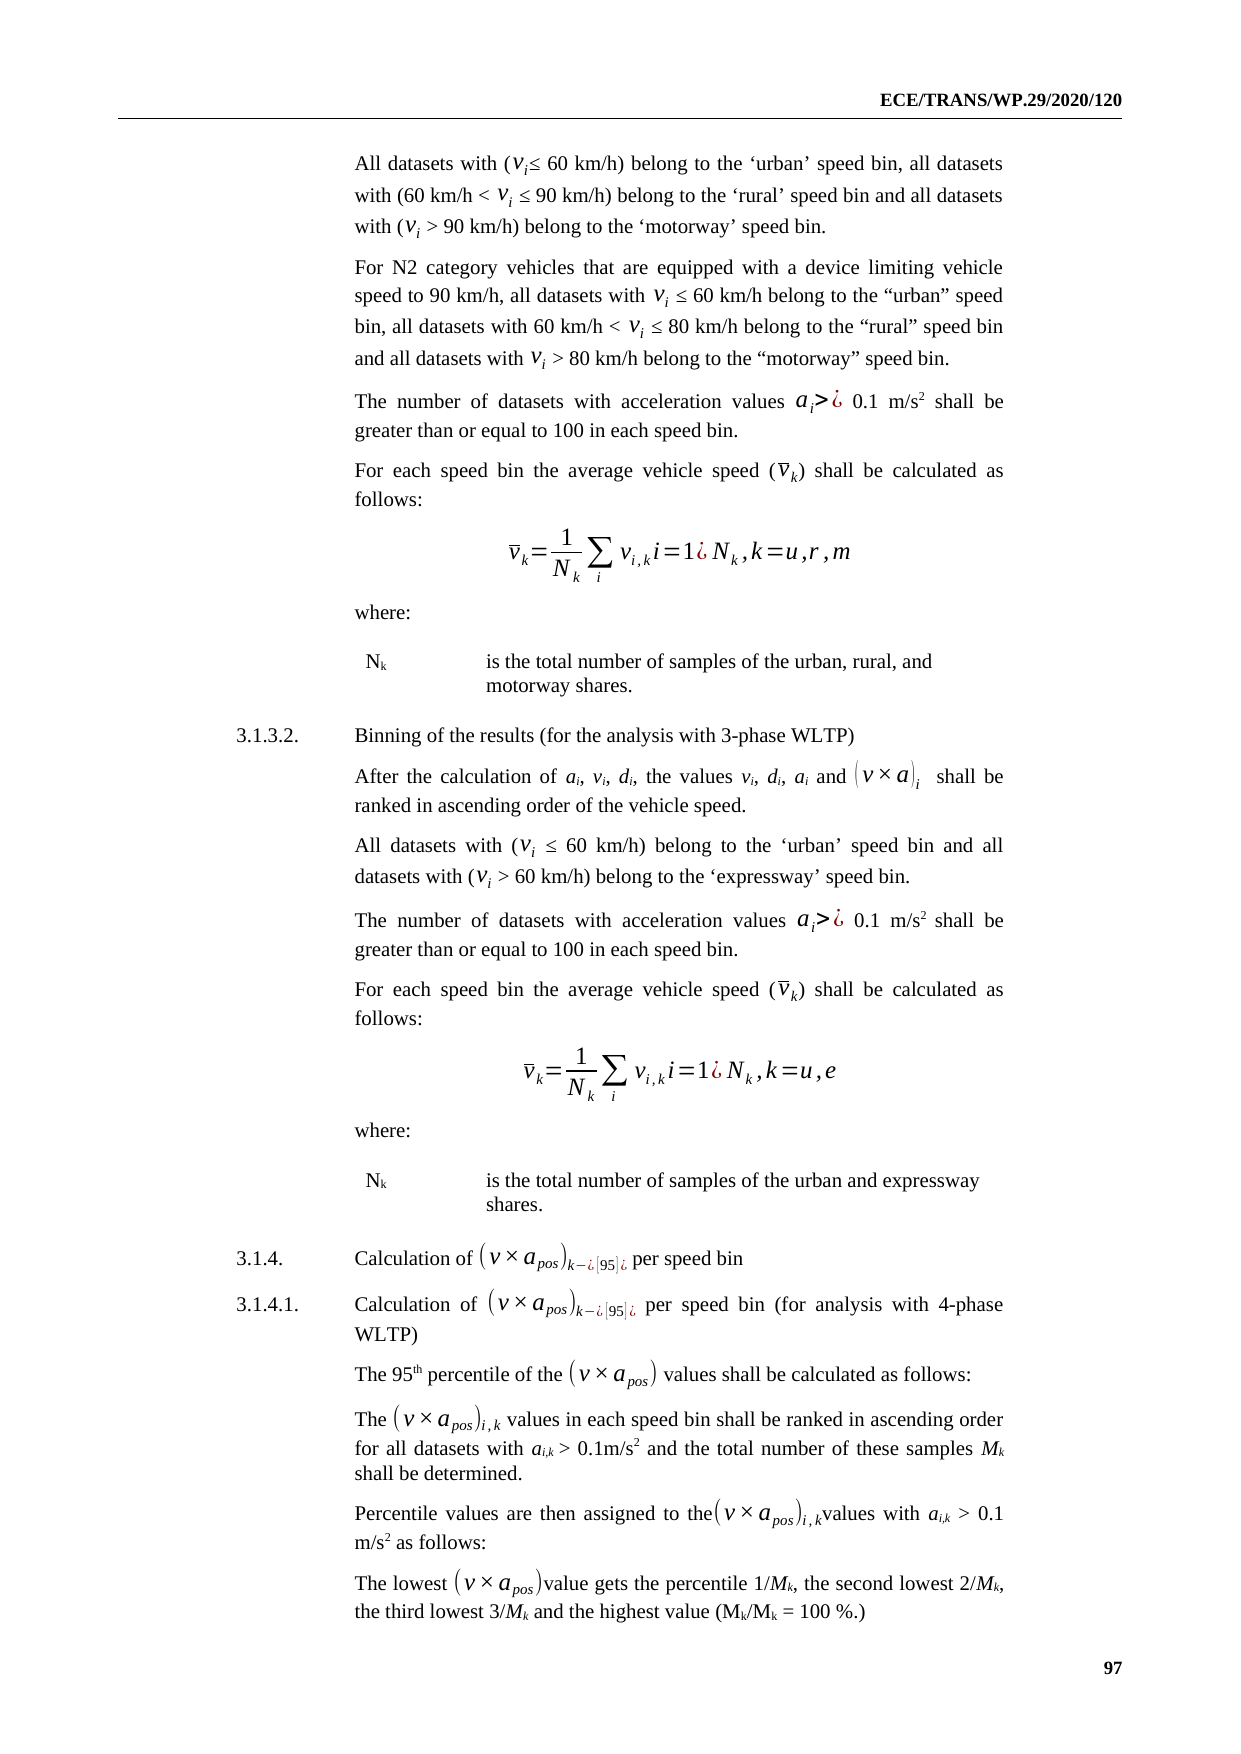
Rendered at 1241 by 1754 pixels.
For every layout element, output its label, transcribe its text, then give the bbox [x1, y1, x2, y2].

text For each speed bin the average vehicle speed () shall be calculated as follows: [354, 973, 1004, 1030]
text For N2 category vehicles that are equipped with a device limiting vehicle speed to 90 km/h, all datasets with ≤ 60 km/h belong to the “urban” speed bin, all datasets with 60 km/h < ≤ 80 km/h belong to the “rural” speed bin and all datasets with > 80 km/h belong to the “motorway” speed bin. [354, 254, 1004, 373]
text The number of datasets with acceleration values 0.1 m/s2 shall be greater than or equal to 100 in each speed bin. [354, 386, 1004, 442]
text The 95th percentile of the values shall be calculated as follows: [354, 1358, 1004, 1390]
text 3.1.4. Calculation of per speed bin [236, 1241, 1004, 1274]
text 3.1.4.1. Calculation of per speed bin (for analysis with 4-phase WLTP) [236, 1287, 1004, 1346]
text For each speed bin the average vehicle speed () shall be calculated as follows: [354, 455, 1004, 511]
text where: [354, 1117, 1004, 1142]
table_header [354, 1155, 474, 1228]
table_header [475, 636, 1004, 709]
text The values in each speed bin shall be ranked in ascending order for all datasets with ai,k > 0.1m/s2 and the total number of these samples Mk shall be determined. [354, 1403, 1004, 1484]
text The number of datasets with acceleration values 0.1 m/s2 shall be greater than or equal to 100 in each speed bin. [354, 904, 1004, 961]
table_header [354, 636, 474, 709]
text All datasets with ( ≤ 60 km/h) belong to the ‘urban’ speed bin and all datasets with ( > 60 km/h) belong to the ‘expressway’ speed bin. [354, 829, 1004, 892]
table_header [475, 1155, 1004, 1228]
text Percentile values are then assigned to thevalues with ai,k > 0.1 m/s2 as follows: [354, 1497, 1004, 1554]
text All datasets with (≤ 60 km/h) belong to the ‘urban’ speed bin, all datasets with (60 km/h < ≤ 90 km/h) belong to the ‘rural’ speed bin and all datasets with ( > 90 km/h) belong to the ‘motorway’ speed bin. [354, 148, 1004, 242]
text After the calculation of ai, vi, di, the values vi, di, ai and shall be ranked in ascending order of the vehicle speed. [354, 759, 1004, 817]
text The lowest value gets the percentile 1/Mk, the second lowest 2/Mk, the third lowest 3/Mk and the highest value (Mk/Mk = 100 %.) [354, 1567, 1004, 1623]
text where: [354, 599, 1004, 624]
text 3.1.3.2. Binning of the results (for the analysis with 3-phase WLTP) [236, 722, 1004, 747]
